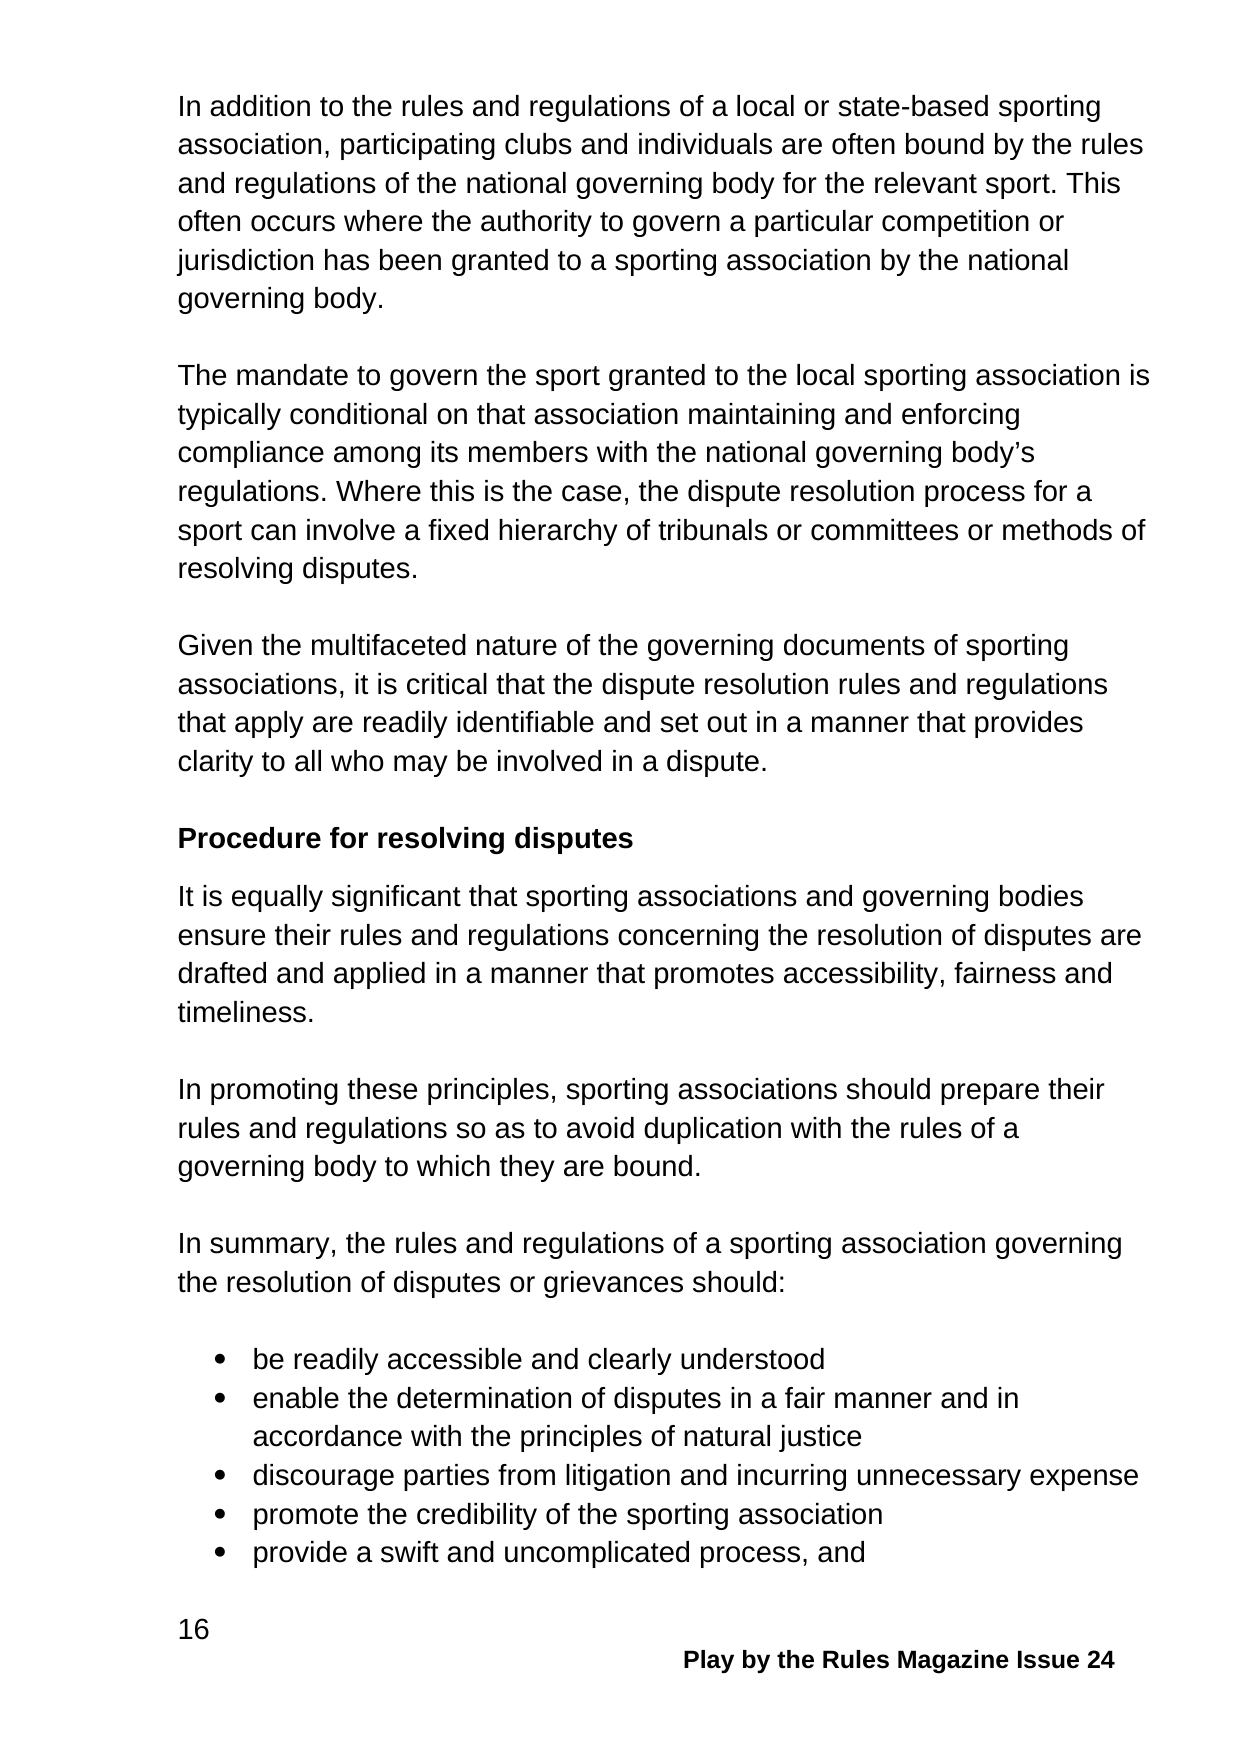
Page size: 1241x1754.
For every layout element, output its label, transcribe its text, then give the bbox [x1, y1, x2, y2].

text In addition to the rules and regulations of a local or state-based sporting association, participating clubs and individuals are often bound by the rules and regulations of the national governing body for the relevant sport. This often occurs where the authority to govern a particular competition or jurisdiction has been granted to a sporting association by the national governing body. [177, 89, 1152, 315]
text The mandate to govern the sport granted to the local sporting association is typically conditional on that association maintaining and enforcing compliance among its members with the national governing body’s regulations. Where this is the case, the dispute resolution process for a sport can involve a fixed hierarchy of tribunals or committees or methods of resolving disputes. [177, 358, 1152, 585]
list promote the credibility of the sporting association [215, 1497, 1152, 1531]
text It is equally significant that sporting associations and governing bodies ensure their rules and regulations concerning the resolution of disputes are drafted and applied in a manner that promotes accessibility, fairness and timeliness. [177, 879, 1152, 1029]
subtitle Procedure for resolving disputes [177, 821, 1152, 854]
list discourage parties from litigation and incurring unnecessary expense [215, 1458, 1152, 1492]
list enable the determination of disputes in a fair manner and in accordance with the principles of natural justice [215, 1381, 1152, 1453]
list provide a swift and uncomplicated process, and [215, 1536, 1152, 1569]
text In promoting these principles, sporting associations should prepare their rules and regulations so as to avoid duplication with the rules of a governing body to which they are bound. [177, 1072, 1152, 1183]
list be readily accessible and clearly understood [215, 1342, 1152, 1376]
text In summary, the rules and regulations of a sporting association governing the resolution of disputes or grievances should: [177, 1226, 1152, 1298]
text Given the multifaceted nature of the governing documents of sporting associations, it is critical that the dispute resolution rules and regulations that apply are readily identifiable and set out in a manner that provides clarity to all who may be involved in a dispute. [177, 628, 1152, 777]
